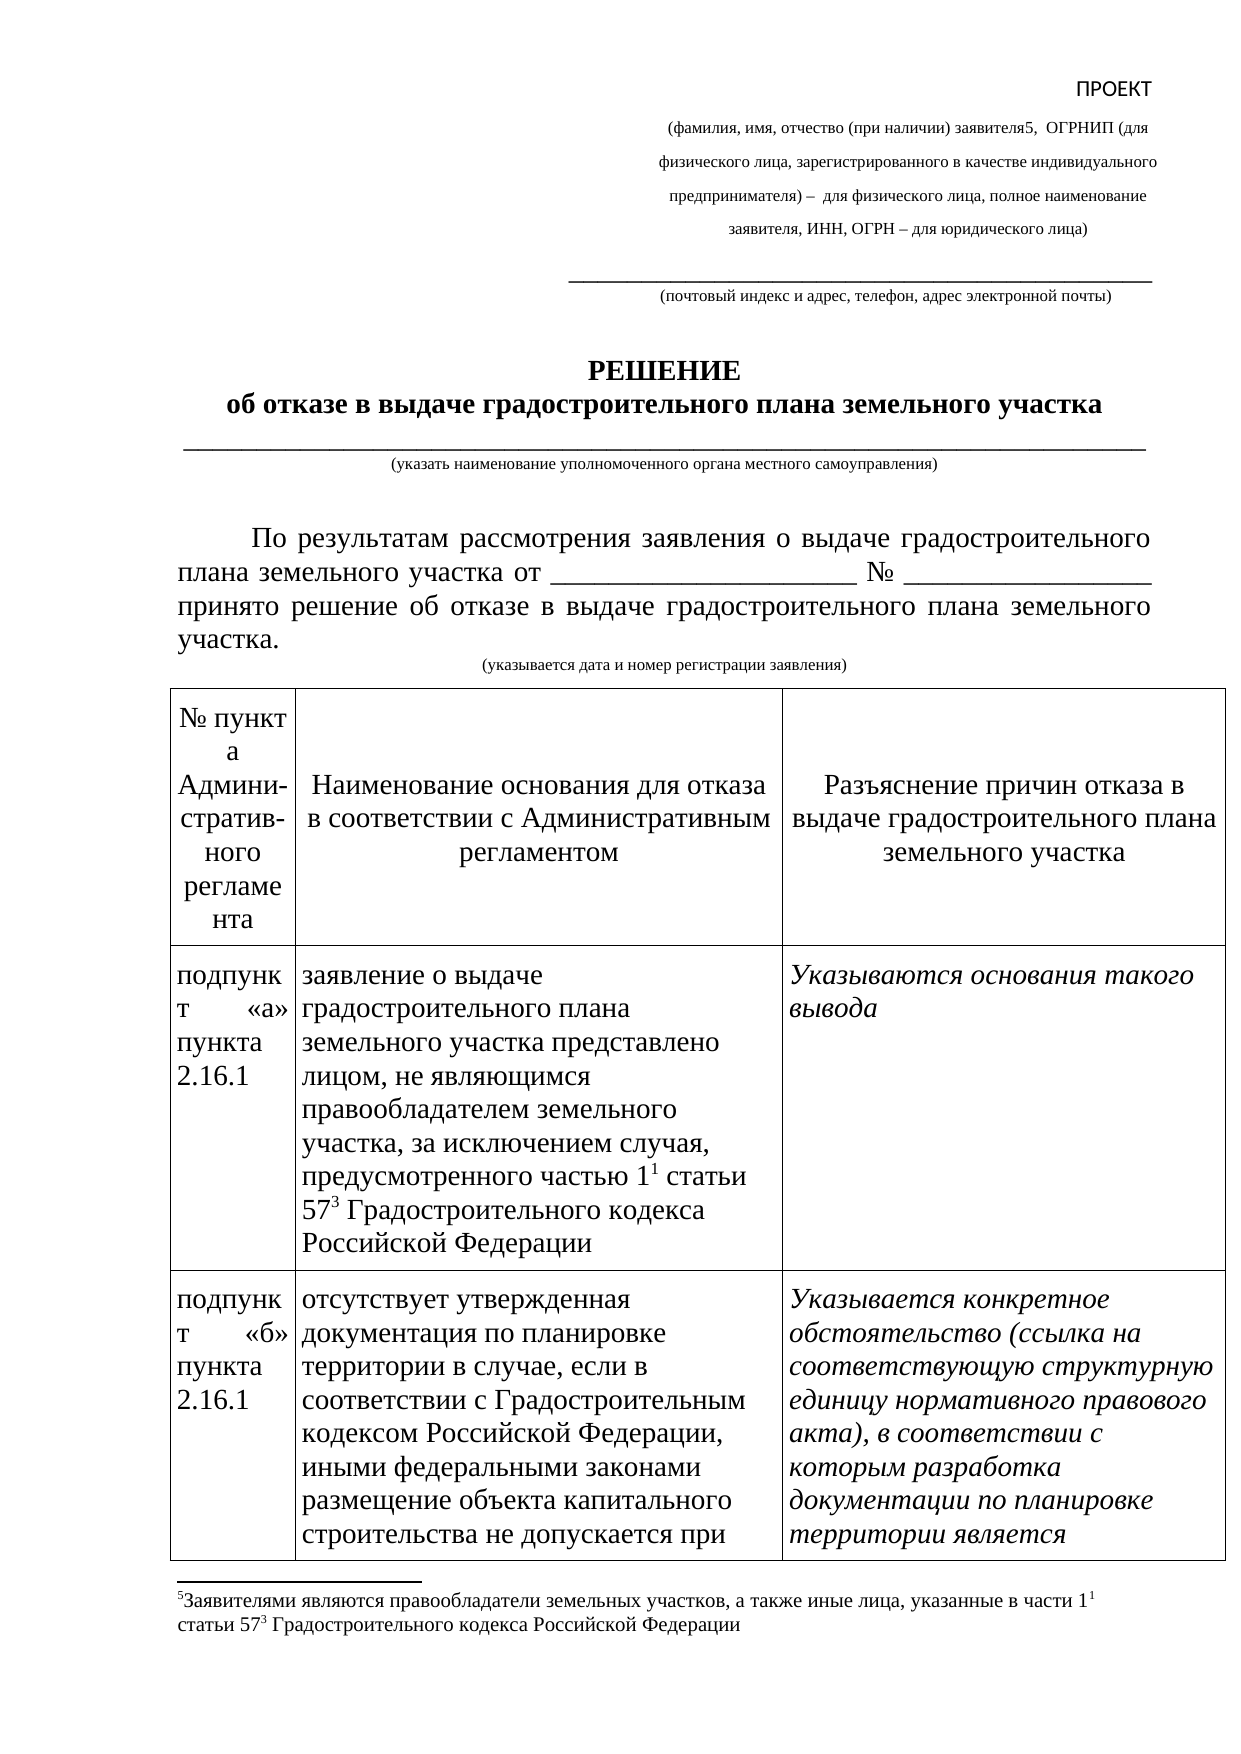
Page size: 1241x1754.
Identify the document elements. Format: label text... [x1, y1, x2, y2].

table_header Разъяснение причин отказа в выдаче градостроительного плана земельного участка [783, 689, 1225, 945]
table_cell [171, 1271, 295, 1560]
text __________________________________________________________________ [177, 420, 1152, 453]
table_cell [783, 1271, 1225, 1560]
table_cell Указываются основания такого вывода [783, 946, 1225, 1269]
text (указывается дата и номер регистрации заявления) [177, 655, 1152, 688]
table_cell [296, 1271, 782, 1560]
text По результатам рассмотрения заявления о выдаче градостроительного плана земельного участка от _____________________ № _________________ принято решение об отказе в выдаче градостроительного плана земельного участка. [177, 521, 1152, 655]
text (указать наименование уполномоченного органа местного самоуправления) [177, 453, 1152, 487]
text (почтовый индекс и адрес, телефон, адрес электронной почты) [620, 286, 1152, 319]
text (фамилия, имя, отчество (при наличии) заявителя, ОГРНИП (для физического лица, зарегистрированного в качестве индивидуального предпринимателя) – для физического лица, полное наименование заявителя, ИНН, ОГРН – для юридического лица) [650, 118, 1167, 252]
table_header № пункта Админи-стратив-ного регламента [171, 689, 295, 945]
text ________________________________________ [177, 252, 1152, 286]
text РЕШЕНИЕ [177, 353, 1152, 386]
table_cell подпункт «а» пункта 2.16.1 [171, 946, 295, 1269]
table_header Наименование основания для отказа в соответствии с Административным регламентом [296, 689, 782, 945]
table_cell заявление о выдаче градостроительного плана земельного участка представлено лицом, не являющимся правообладателем земельного участка, за исключением случая, предусмотренного частью 11 статьи 573 Градостроительного кодекса Российской Федерации [296, 946, 782, 1269]
text об отказе в выдаче градостроительного плана земельного участка [177, 386, 1152, 420]
